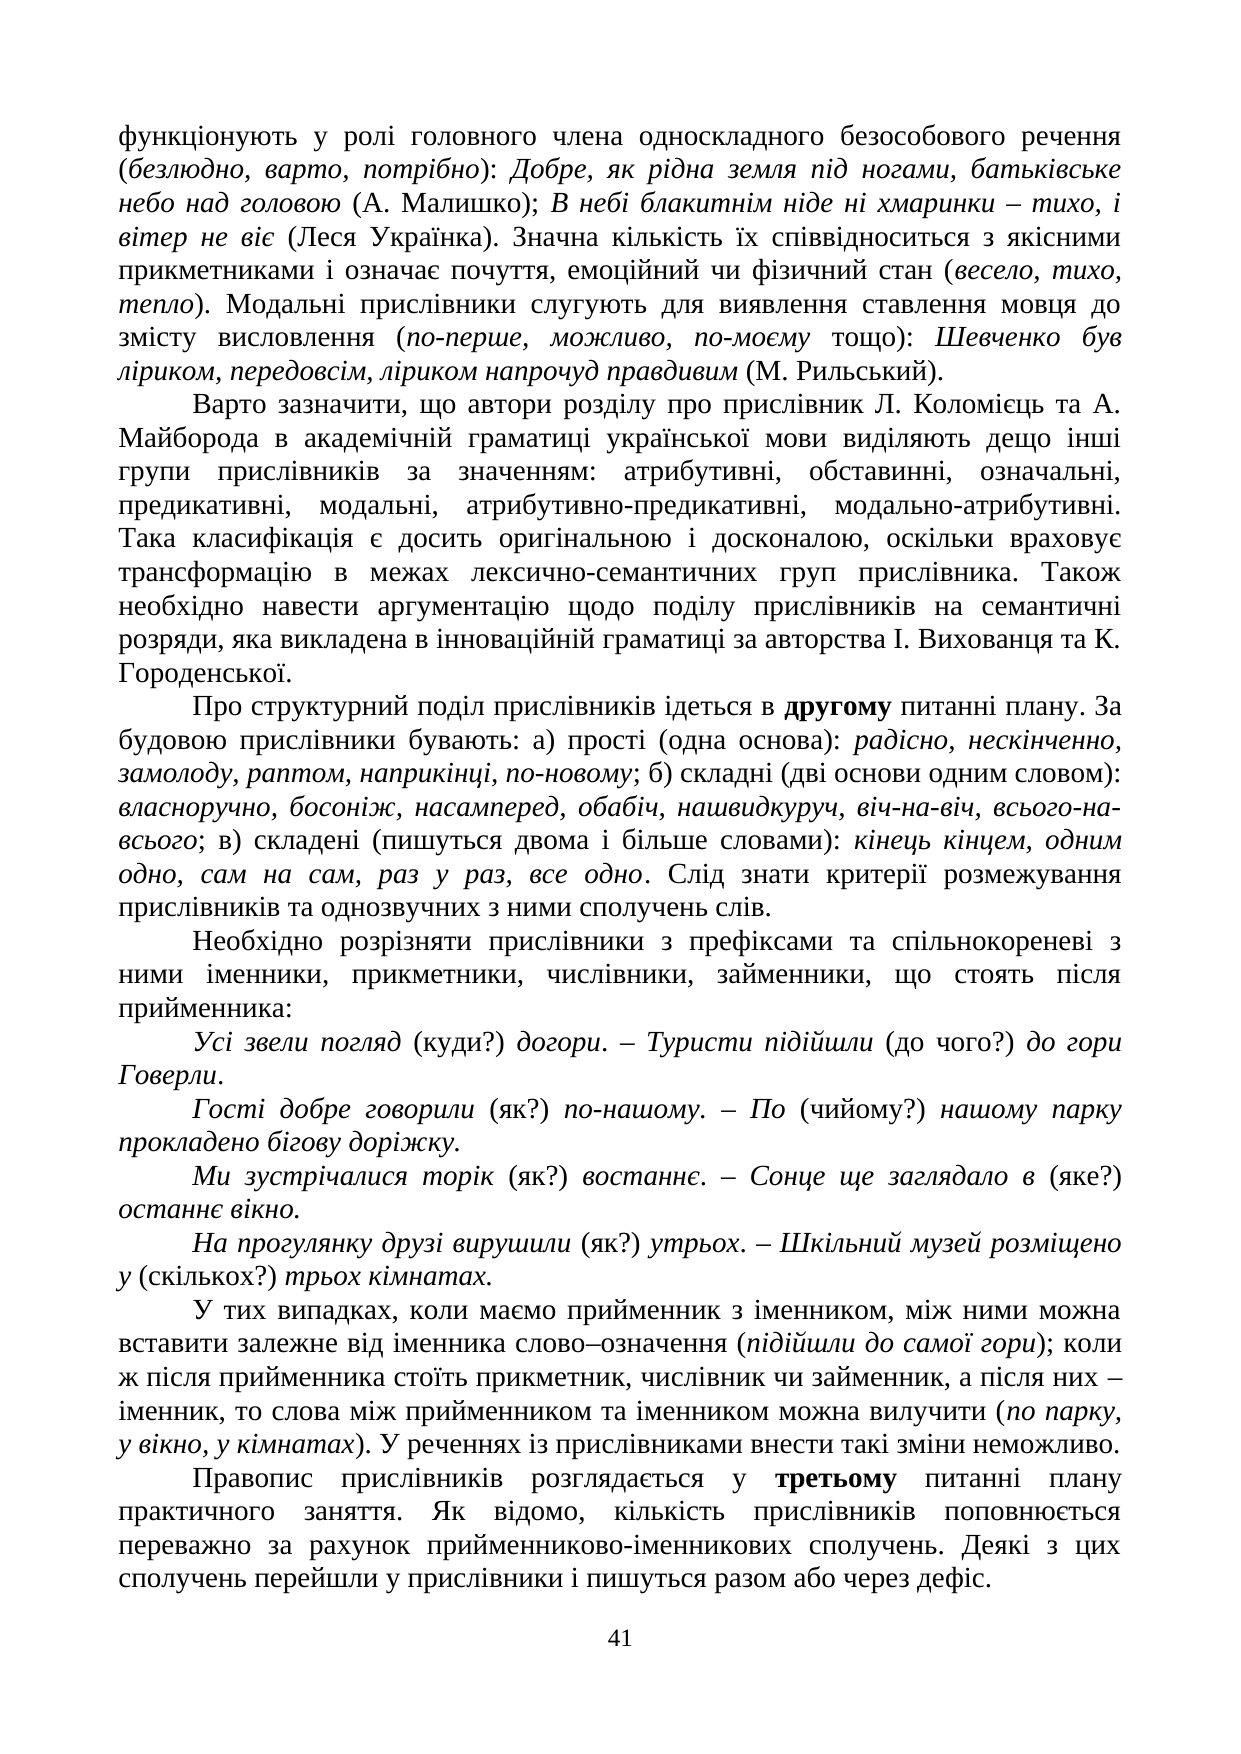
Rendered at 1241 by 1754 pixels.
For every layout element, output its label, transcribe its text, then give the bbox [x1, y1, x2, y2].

text Ми зустрічалися торік (як?) востаннє. – Сонце ще заглядало в (яке?) останнє вікно. [118, 1158, 1122, 1225]
text На прогулянку друзі вирушили (як?) утрьох. – Шкільний музей розміщено у (скількох?) трьох кімнатах. [118, 1225, 1122, 1292]
text Варто зазначити, що автори розділу про прислівник Л. Коломієць та А. Майборода в академічній граматиці української мови виділяють дещо інші групи прислівників за значенням: атрибутивні, обставинні, означальні, предикативні, модальні, атрибутивно-предикативні, модально-атрибутивні. Така класифікація є досить оригінальною і досконалою, оскільки враховує трансформацію в межах лексично-семантичних груп прислівника. Також необхідно навести аргументацію щодо поділу прислівників на семантичні розряди, яка викладена в інноваційній граматиці за авторства І. Вихованця та К. Городенської. [118, 386, 1122, 688]
text Про структурний поділ прислівників ідеться в другому питанні плану. За будовою прислівники бувають: а) прості (одна основа): радісно, нескінченно, замолоду, раптом, наприкінці, по-новому; б) складні (дві основи одним словом): власноручно, босоніж, насамперед, обабіч, нашвидкуруч, віч-на-віч, всього-на-всього; в) складені (пишуться двома і більше словами): кінець кінцем, одним одно, сам на сам, раз у раз, все одно. Слід знати критерії розмежування прислівників та однозвучних з ними сполучень слів. [118, 688, 1122, 923]
text Необхідно розрізняти прислівники з префіксами та спільнокореневі з ними іменники, прикметники, числівники, займенники, що стоять після прийменника: [118, 923, 1122, 1024]
text У тих випадках, коли маємо прийменник з іменником, між ними можна вставити залежне від іменника слово–означення (підійшли до самої гори); коли ж після прийменника стоїть прикметник, числівник чи займенник, а після них – іменник, то слова між прийменником та іменником можна вилучити (по парку, у вікно, у кімнатах). У реченнях із прислівниками внести такі зміни неможливо. [118, 1292, 1122, 1460]
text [118, 118, 1122, 386]
text Правопис прислівників розглядається у третьому питанні плану практичного заняття. Як відомо, кількість прислівників поповнюється переважно за рахунок прийменниково-іменникових сполучень. Деякі з цих сполучень перейшли у прислівники і пишуться разом або через дефіс. [118, 1460, 1122, 1594]
text Усі звели погляд (куди?) догори. – Туристи підійшли (до чого?) до гори Говерли. [118, 1024, 1122, 1091]
text Гості добре говорили (як?) по-нашому. – По (чийому?) нашому парку прокладено бігову доріжку. [118, 1091, 1122, 1158]
